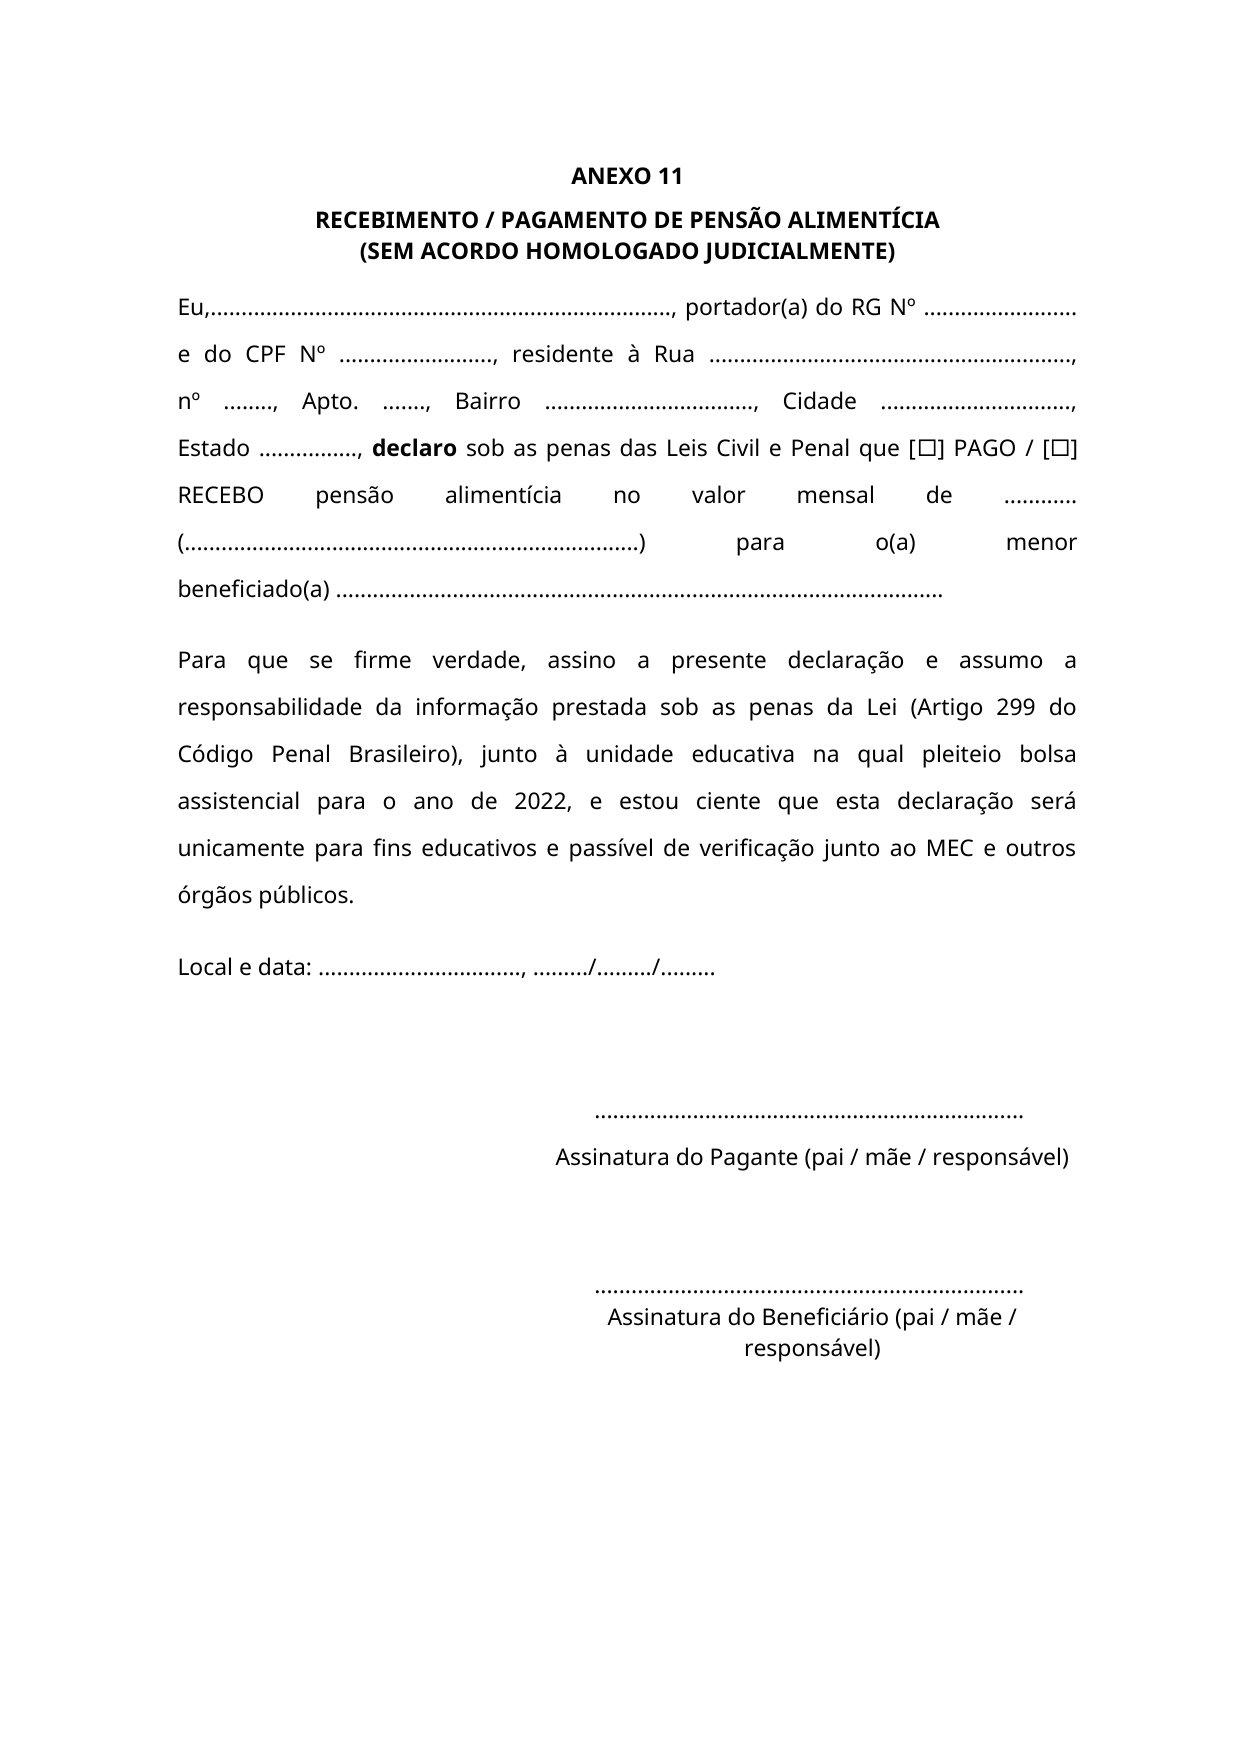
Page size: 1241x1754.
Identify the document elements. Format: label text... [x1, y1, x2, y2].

text Para que se firme verdade, assino a presente declaração e assumo a responsabilidade da informação prestada sob as penas da Lei (Artigo 299 do Código Penal Brasileiro), junto à unidade educativa na qual pleiteio bolsa assistencial para o ano de 2022, e estou ciente que esta declaração será unicamente para fins educativos e passível de verificação junto ao MEC e outros órgãos públicos. [177, 644, 1078, 910]
text ...................................................................... Assinatura do Beneficiário (pai / mãe / responsável) [546, 1269, 1078, 1363]
text ANEXO 11 [177, 160, 1078, 191]
text Eu,..........................................................................., portador(a) do RG Nº ......................... e do CPF Nº ........................., residente à Rua ..........................................................., nº ........, Apto. ......., Bairro .................................., Cidade ..............................., Estado ................, declaro sob as penas das Leis Civil e Penal que [] PAGO / [] RECEBO pensão alimentícia no valor mensal de ............ (..........................................................................) para o(a) menor beneficiado(a) ................................................................................................... [177, 291, 1078, 604]
text ...................................................................... Assinatura do Pagante (pai / mãe / responsável) [546, 1094, 1078, 1173]
text Local e data: ................................., ........./........./......... [177, 951, 1078, 982]
text RECEBIMENTO / PAGAMENTO DE PENSÃO ALIMENTÍCIA (SEM ACORDO HOMOLOGADO JUDICIALMENTE) [177, 204, 1078, 266]
